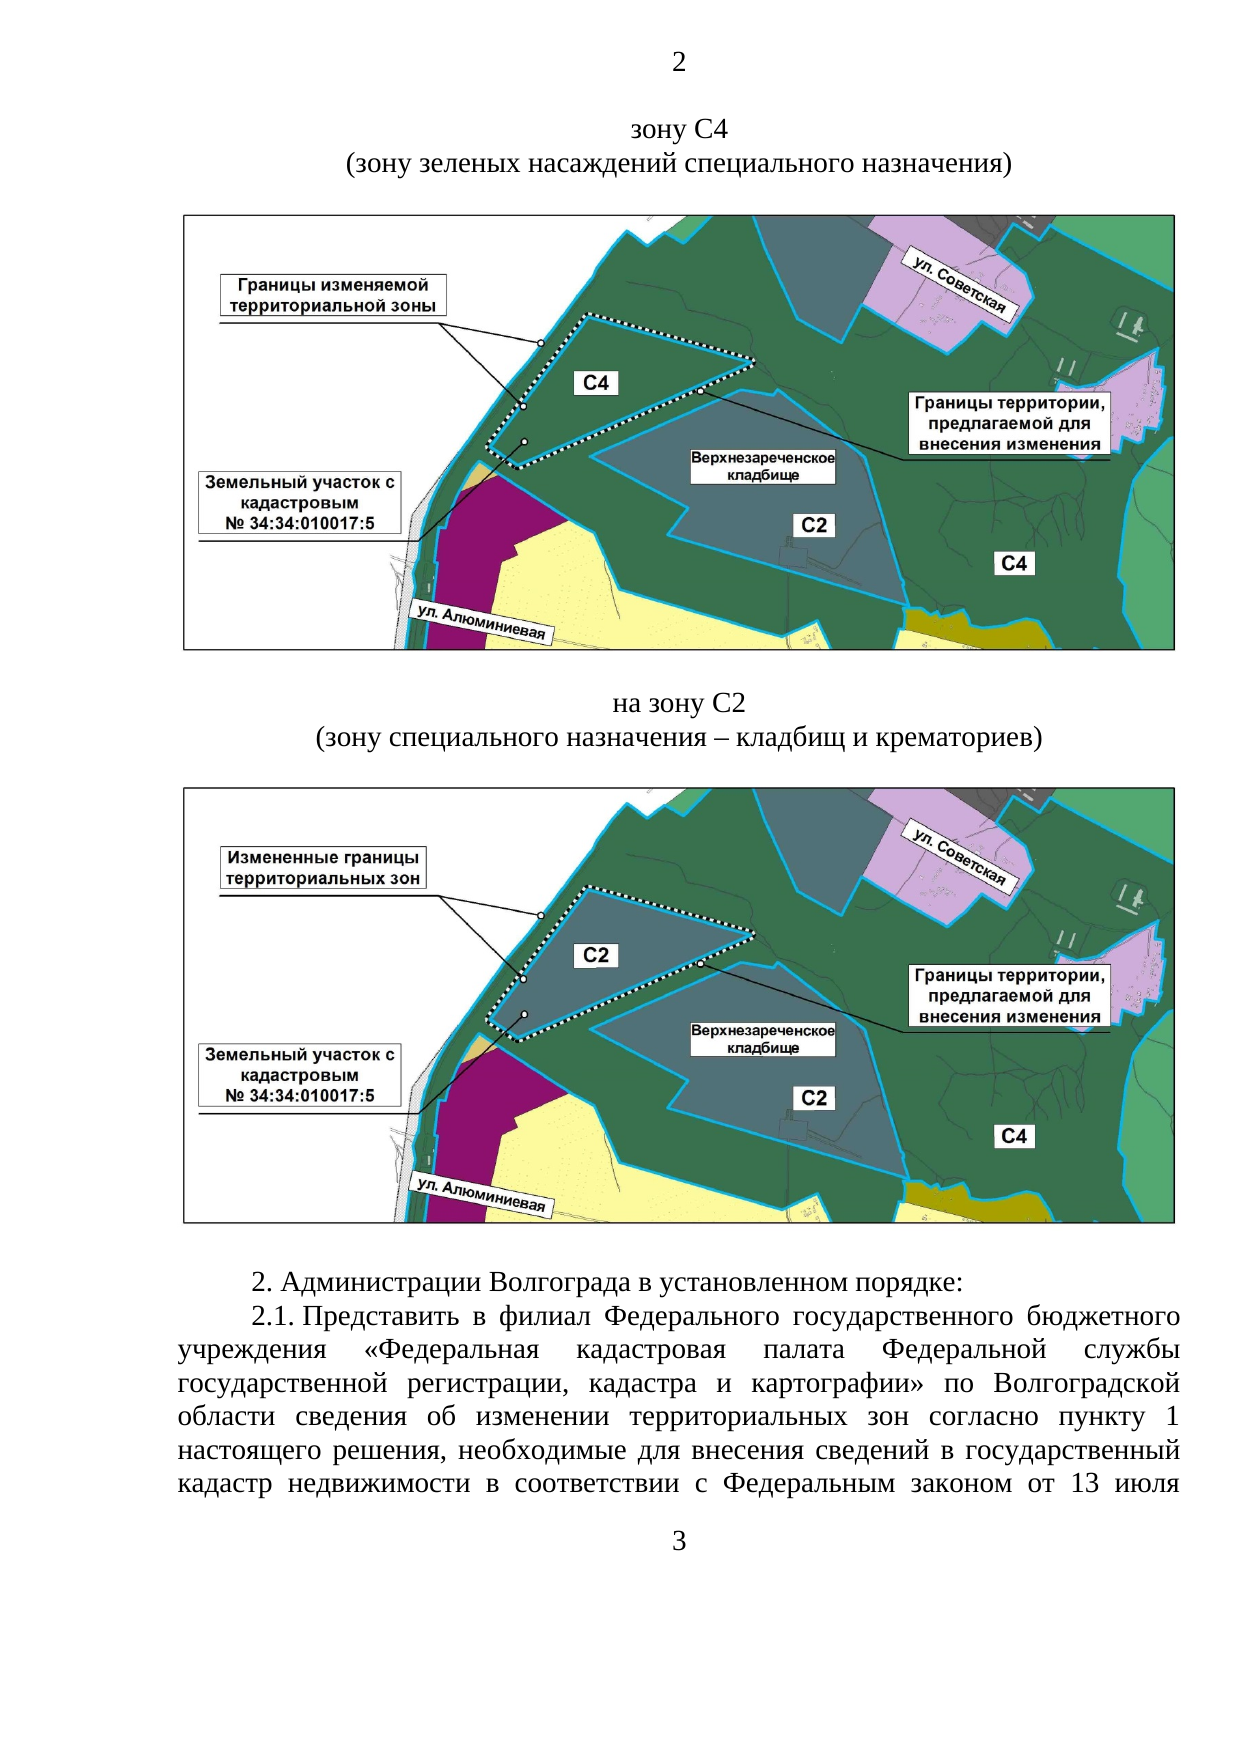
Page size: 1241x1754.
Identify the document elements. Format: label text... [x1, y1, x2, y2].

picture [177, 786, 1182, 1231]
text на зону С2 [177, 685, 1181, 719]
text 2.1. Представить в филиал Федерального государственного бюджетного учреждения «Федеральная кадастровая палата Федеральной службы государственной регистрации, кадастра и картографии» по Волгоградской области сведения об изменении территориальных зон согласно пункту 1 настоящего решения, необходимые для внесения сведений в государственный кадастр недвижимости в соответствии с Федеральным законом от 13 июля [177, 1298, 1181, 1523]
text (зону специального назначения – кладбищ и крематориев) [177, 719, 1181, 752]
picture [177, 212, 1182, 652]
text 3 [177, 1523, 1181, 1556]
text зону С4 [177, 111, 1181, 145]
text 2 [177, 44, 1181, 78]
text 2. Администрации Волгограда в установленном порядке: [177, 1264, 1181, 1298]
text (зону зеленых насаждений специального назначения) [177, 145, 1181, 178]
